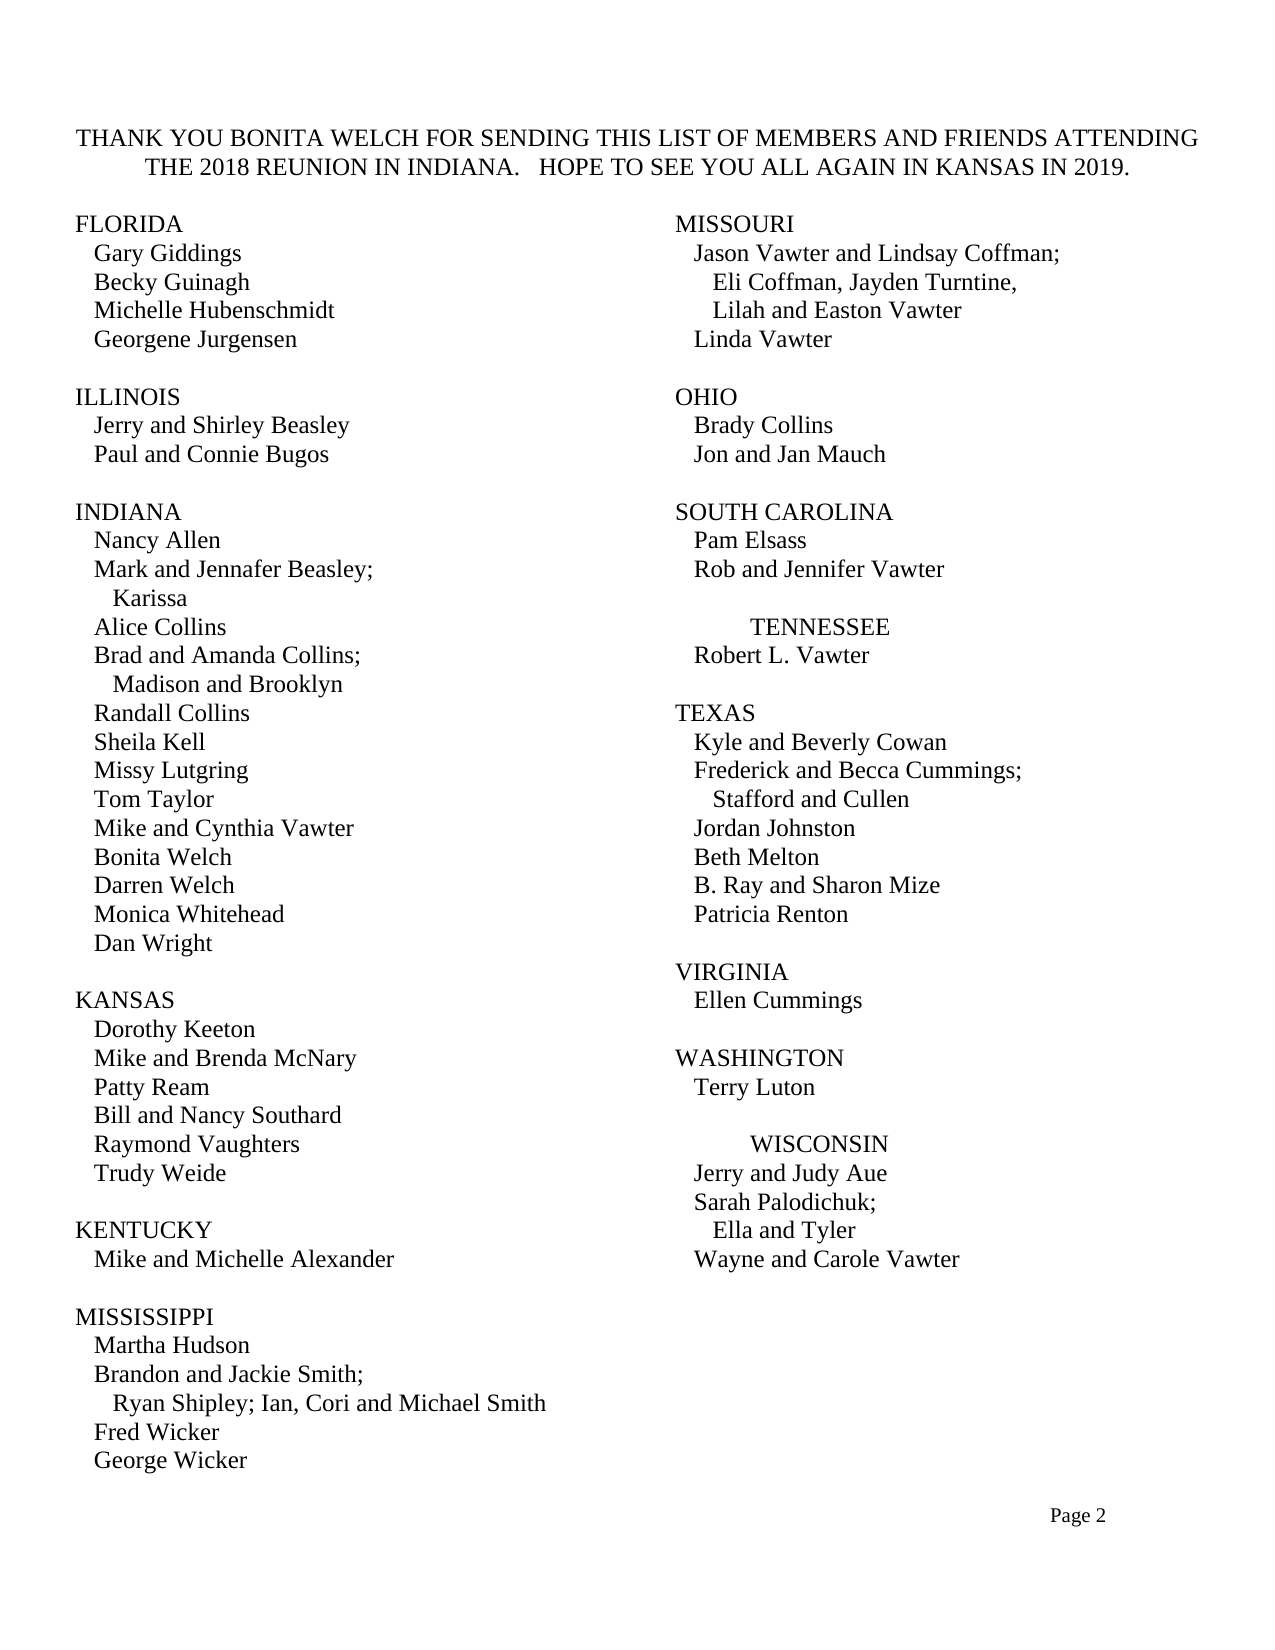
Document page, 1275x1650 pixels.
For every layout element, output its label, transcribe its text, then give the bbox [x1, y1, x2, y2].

text Raymond Vaughters WISCONSIN [75, 1129, 1200, 1158]
text INDIANA SOUTH CAROLINA [75, 497, 1200, 525]
text Alice Collins TENNESSEE [75, 612, 1200, 640]
text Gary Giddings Jason Vawter and Lindsay Coffman; [75, 238, 1200, 267]
text George Wicker [75, 1445, 1200, 1474]
text Brandon and Jackie Smith; [75, 1359, 1200, 1388]
text Missy Lutgring Frederick and Becca Cummings; [75, 755, 1200, 784]
text Martha Hudson [75, 1330, 1200, 1359]
text Trudy Weide Jerry and Judy Aue [75, 1158, 1200, 1187]
text Tom Taylor Stafford and Cullen [75, 784, 1200, 813]
text Mike and Michelle Alexander Wayne and Carole Vawter [75, 1244, 1200, 1273]
text Madison and Brooklyn [75, 669, 1200, 698]
text Becky Guinagh Eli Coffman, Jayden Turntine, [75, 267, 1200, 295]
text Bonita Welch Beth Melton [75, 842, 1200, 870]
text Sheila Kell Kyle and Beverly Cowan [75, 727, 1200, 755]
text Fred Wicker [75, 1417, 1200, 1445]
text KENTUCKY Ella and Tyler [75, 1215, 1200, 1244]
text MISSISSIPPI [75, 1302, 1200, 1330]
text Patty Ream Terry Luton [75, 1072, 1200, 1100]
text Nancy Allen Pam Elsass [75, 525, 1200, 554]
text Sarah Palodichuk; [75, 1187, 1200, 1215]
text Michelle Hubenschmidt Lilah and Easton Vawter [75, 295, 1200, 324]
text THANK YOU BONITA WELCH FOR SENDING THIS LIST OF MEMBERS AND FRIENDS ATTENDING THE 2018 REUNION IN INDIANA. HOPE TO SEE YOU ALL AGAIN IN KANSAS IN 2019. [75, 123, 1200, 180]
text Brad and Amanda Collins; Robert L. Vawter [75, 640, 1200, 669]
text FLORIDA MISSOURI [75, 209, 1200, 238]
text Dan Wright [75, 928, 1200, 957]
text ILLINOIS OHIO [75, 382, 1200, 410]
text Mark and Jennafer Beasley; Rob and Jennifer Vawter [75, 554, 1200, 583]
text Bill and Nancy Southard [75, 1100, 1200, 1129]
text Monica Whitehead Patricia Renton [75, 899, 1200, 928]
text Randall Collins TEXAS [75, 698, 1200, 727]
text Darren Welch B. Ray and Sharon Mize [75, 870, 1200, 899]
text Ryan Shipley; Ian, Cori and Michael Smith [75, 1388, 1200, 1417]
text Georgene Jurgensen Linda Vawter [75, 324, 1200, 353]
text Mike and Brenda McNary WASHINGTON [75, 1043, 1200, 1072]
text VIRGINIA [75, 957, 1200, 985]
text Dorothy Keeton [75, 1014, 1200, 1043]
text KANSAS Ellen Cummings [75, 985, 1200, 1014]
text Page 2 [75, 1503, 1200, 1527]
text Paul and Connie Bugos Jon and Jan Mauch [75, 439, 1200, 468]
text Mike and Cynthia Vawter Jordan Johnston [75, 813, 1200, 842]
text Jerry and Shirley Beasley Brady Collins [75, 410, 1200, 439]
text Karissa [75, 583, 1200, 612]
